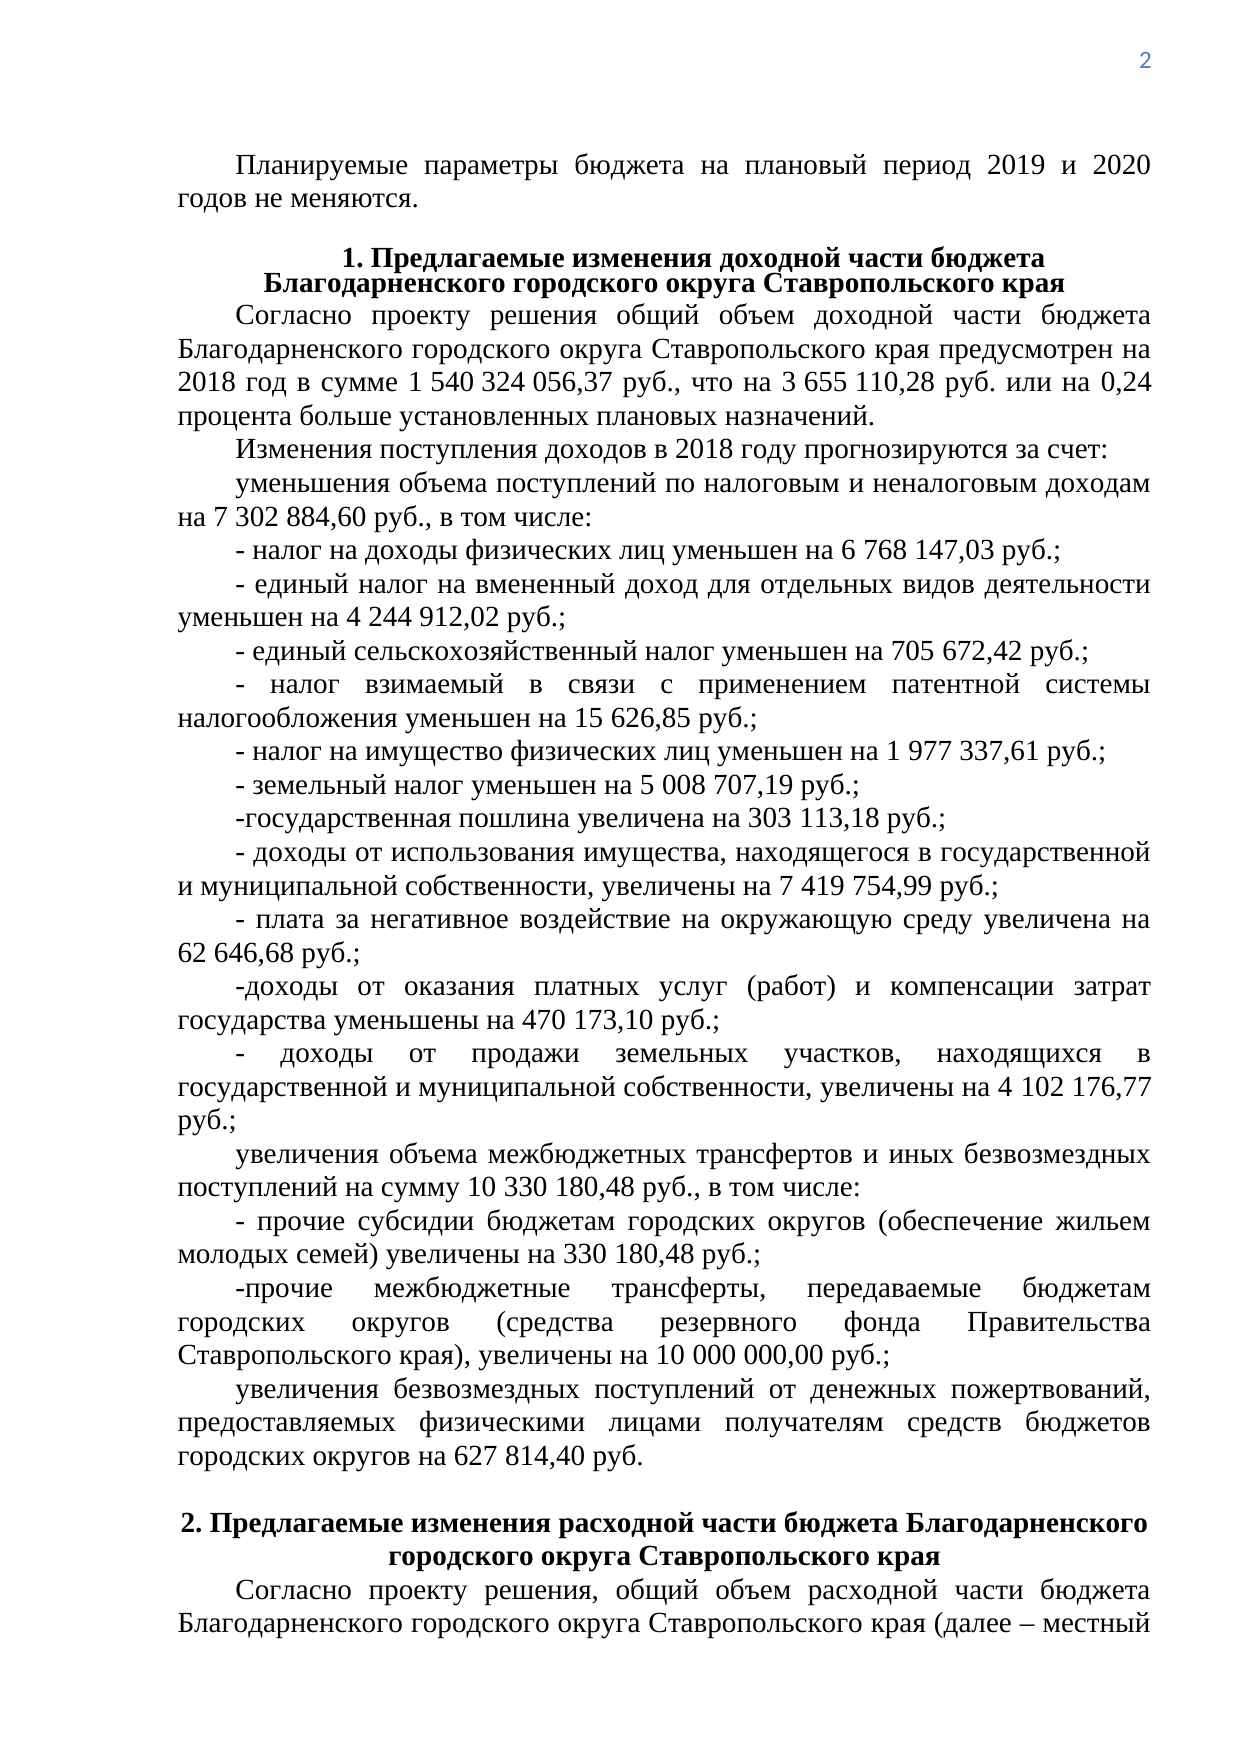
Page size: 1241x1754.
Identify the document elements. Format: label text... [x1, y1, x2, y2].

text - налог на доходы физических лиц уменьшен на 6 768 147,03 руб.; [177, 532, 1152, 566]
text - земельный налог уменьшен на 5 008 707,19 руб.; [177, 767, 1152, 801]
text - налог на имущество физических лиц уменьшен на 1 977 337,61 руб.; [177, 733, 1152, 767]
text увеличения объема межбюджетных трансфертов и иных безвозмездных поступлений на сумму 10 330 180,48 руб., в том числе: [177, 1136, 1152, 1203]
text -прочие межбюджетные трансферты, передаваемые бюджетам городских округов (средства резервного фонда Правительства Ставропольского края), увеличены на 10 000 000,00 руб.; [177, 1270, 1152, 1371]
text Изменения поступления доходов в 2018 году прогнозируются за счет: [177, 432, 1152, 465]
text -доходы от оказания платных услуг (работ) и компенсации затрат государства уменьшены на 470 173,10 руб.; [177, 968, 1152, 1035]
text - налог взимаемый в связи с применением патентной системы налогообложения уменьшен на 15 626,85 руб.; [177, 666, 1152, 733]
text 1. Предлагаемые изменения доходной части бюджета Благодарненского городского округа Ставропольского края [177, 247, 1152, 297]
text - единый сельскохозяйственный налог уменьшен на 705 672,42 руб.; [177, 633, 1152, 666]
text увеличения безвозмездных поступлений от денежных пожертвований, предоставляемых физическими лицами получателям средств бюджетов городских округов на 627 814,40 руб. [177, 1371, 1152, 1471]
text - доходы от использования имущества, находящегося в государственной и муниципальной собственности, увеличены на 7 419 754,99 руб.; [177, 834, 1152, 901]
text 2. Предлагаемые изменения расходной части бюджета Благодарненского городского округа Ставропольского края [177, 1505, 1152, 1572]
text - прочие субсидии бюджетам городских округов (обеспечение жильем молодых семей) увеличены на 330 180,48 руб.; [177, 1203, 1152, 1270]
text - доходы от продажи земельных участков, находящихся в государственной и муниципальной собственности, увеличены на 4 102 176,77 руб.; [177, 1035, 1152, 1136]
text -государственная пошлина увеличена на 303 113,18 руб.; [177, 801, 1152, 834]
text уменьшения объема поступлений по налоговым и неналоговым доходам на 7 302 884,60 руб., в том числе: [177, 465, 1152, 532]
text - плата за негативное воздействие на окружающую среду увеличена на 62 646,68 руб.; [177, 901, 1152, 968]
text - единый налог на вмененный доход для отдельных видов деятельности уменьшен на 4 244 912,02 руб.; [177, 566, 1152, 633]
text Согласно проекту решения общий объем доходной части бюджета Благодарненского городского округа Ставропольского края предусмотрен на 2018 год в сумме 1 540 324 056,37 руб., что на 3 655 110,28 руб. или на 0,24 процента больше установленных плановых назначений. [177, 297, 1152, 432]
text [177, 1572, 1152, 1639]
text Планируемые параметры бюджета на плановый период 2019 и 2020 годов не меняются. [177, 147, 1152, 214]
